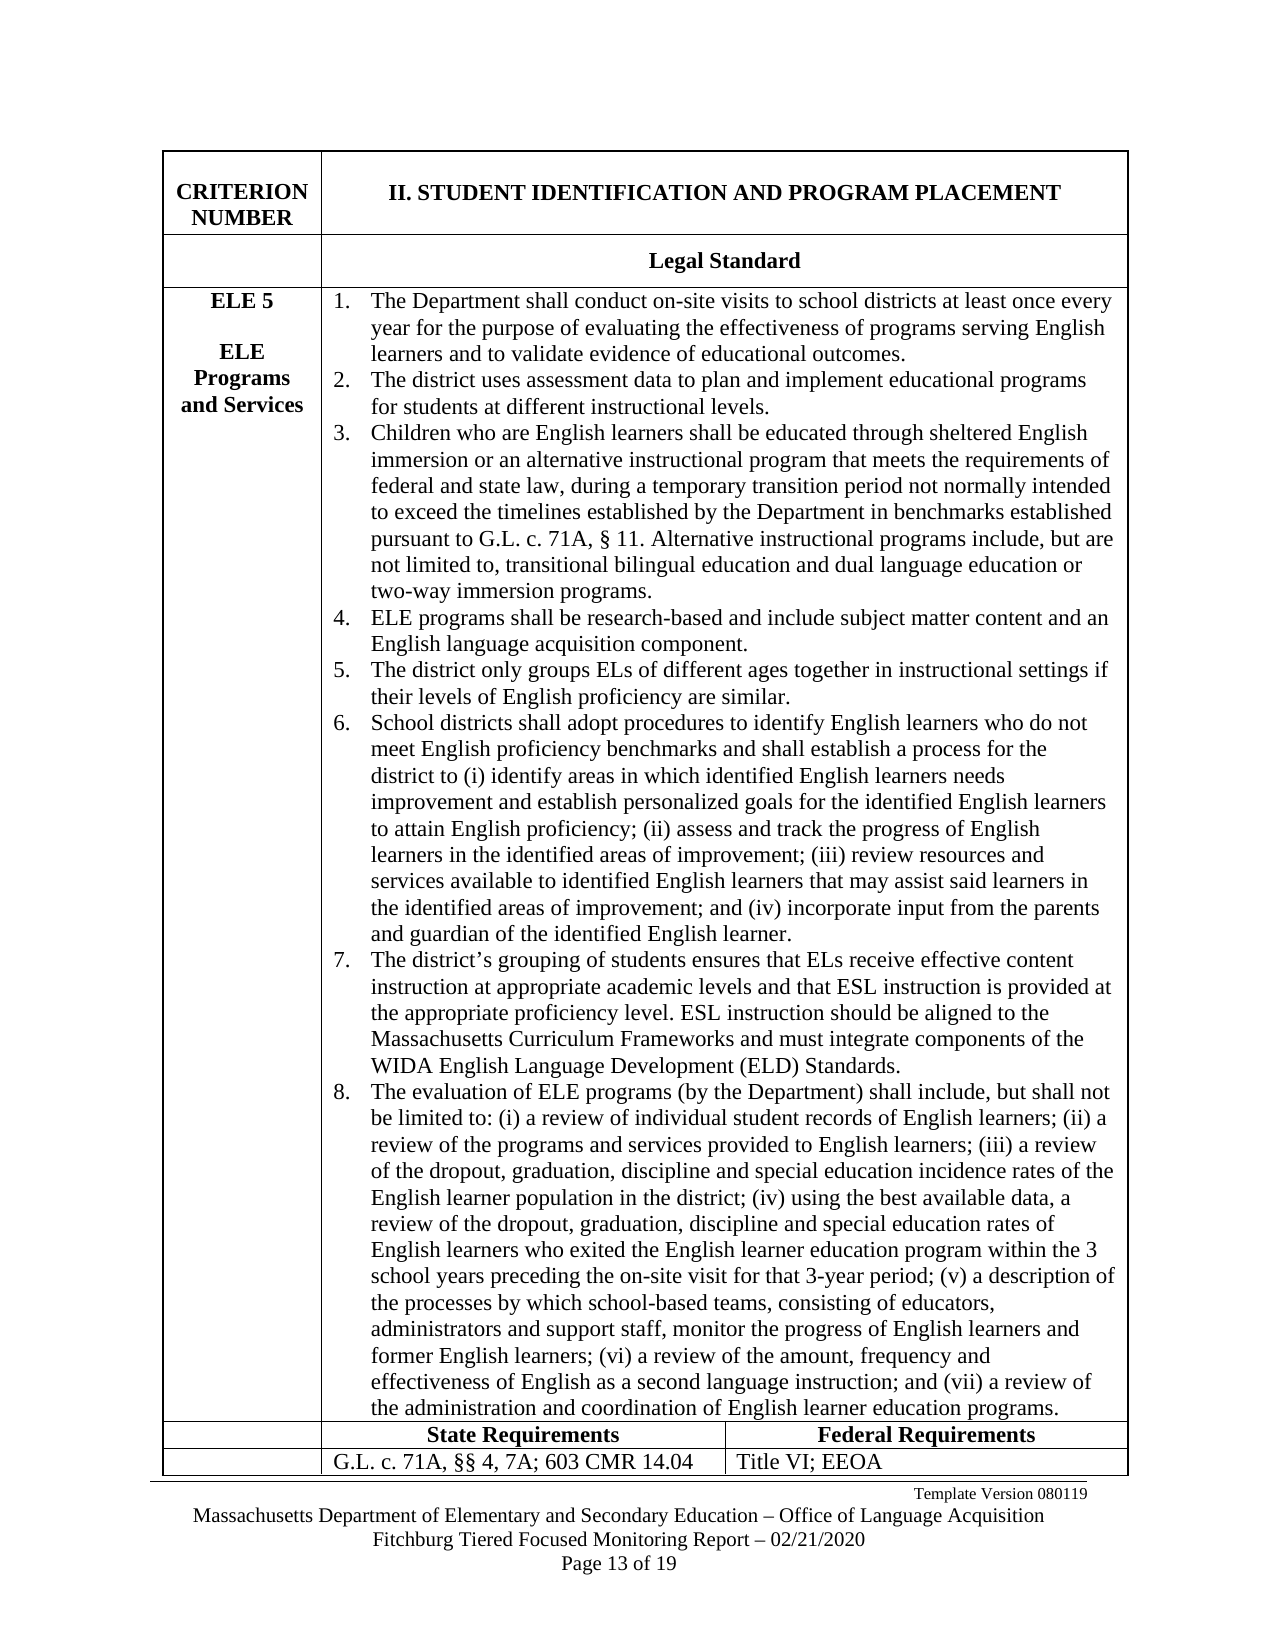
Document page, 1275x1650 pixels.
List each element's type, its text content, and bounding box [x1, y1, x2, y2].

table_cell G.L. c. 71A, §§ 4, 7A; 603 CMR 14.04 [322, 1449, 725, 1474]
table_cell ELE 5 ELE Programs and Services [164, 288, 321, 1421]
table_cell Title VI; EEOA [726, 1449, 1127, 1474]
table_header II. STUDENT IDENTIFICATION AND PROGRAM PLACEMENT [322, 152, 1127, 234]
table_cell [164, 1422, 321, 1448]
table_cell State Requirements [322, 1422, 725, 1448]
table_cell Federal Requirements [726, 1422, 1127, 1448]
table_cell The Department shall conduct on-site visits to school districts at least once every year for the purpose of evaluating the effectiveness of programs serving English learners and to validate evidence of educational outcomes. The district uses assessment data to plan and implement educational programs for students at different instructional levels. Children who are English learners shall be educated through sheltered English immersion or an alternative instructional program that meets the requirements of federal and state law, during a temporary transition period not normally intended to exceed the timelines established by the Department in benchmarks established pursuant to G.L. c. 71A, § 11. Alternative instructional programs include, but are not limited to, transitional bilingual education and dual language education or two-way immersion programs. ELE programs shall be research-based and include subject matter content and an English language acquisition component. The district only groups ELs of different ages together in instructional settings if their levels of English proficiency are similar. School districts shall adopt procedures to identify English learners who do not meet English proficiency benchmarks and shall establish a process for the district to (i) identify areas in which identified English learners needs improvement and establish personalized goals for the identified English learners to attain English proficiency; (ii) assess and track the progress of English learners in the identified areas of improvement; (iii) review resources and services available to identified English learners that may assist said learners in the identified areas of improvement; and (iv) incorporate input from the parents and guardian of the identified English learner. The district’s grouping of students ensures that ELs receive effective content instruction at appropriate academic levels and that ESL instruction is provided at the appropriate proficiency level. ESL instruction should be aligned to the Massachusetts Curriculum Frameworks and must integrate components of the WIDA English Language Development (ELD) Standards. The evaluation of ELE programs (by the Department) shall include, but shall not be limited to: (i) a review of individual student records of English learners; (ii) a review of the programs and services provided to English learners; (iii) a review of the dropout, graduation, discipline and special education incidence rates of the English learner population in the district; (iv) using the best available data, a review of the dropout, graduation, discipline and special education rates of English learners who exited the English learner education program within the 3 school years preceding the on-site visit for that 3-year period; (v) a description of the processes by which school-based teams, consisting of educators, administrators and support staff, monitor the progress of English learners and former English learners; (vi) a review of the amount, frequency and effectiveness of English as a second language instruction; and (vii) a review of the administration and coordination of English learner education programs. [322, 288, 1127, 1421]
table_cell Legal Standard [322, 235, 1127, 287]
table_header CRITERION NUMBER [164, 152, 321, 234]
table_cell [164, 235, 321, 287]
table_cell [164, 1449, 321, 1474]
